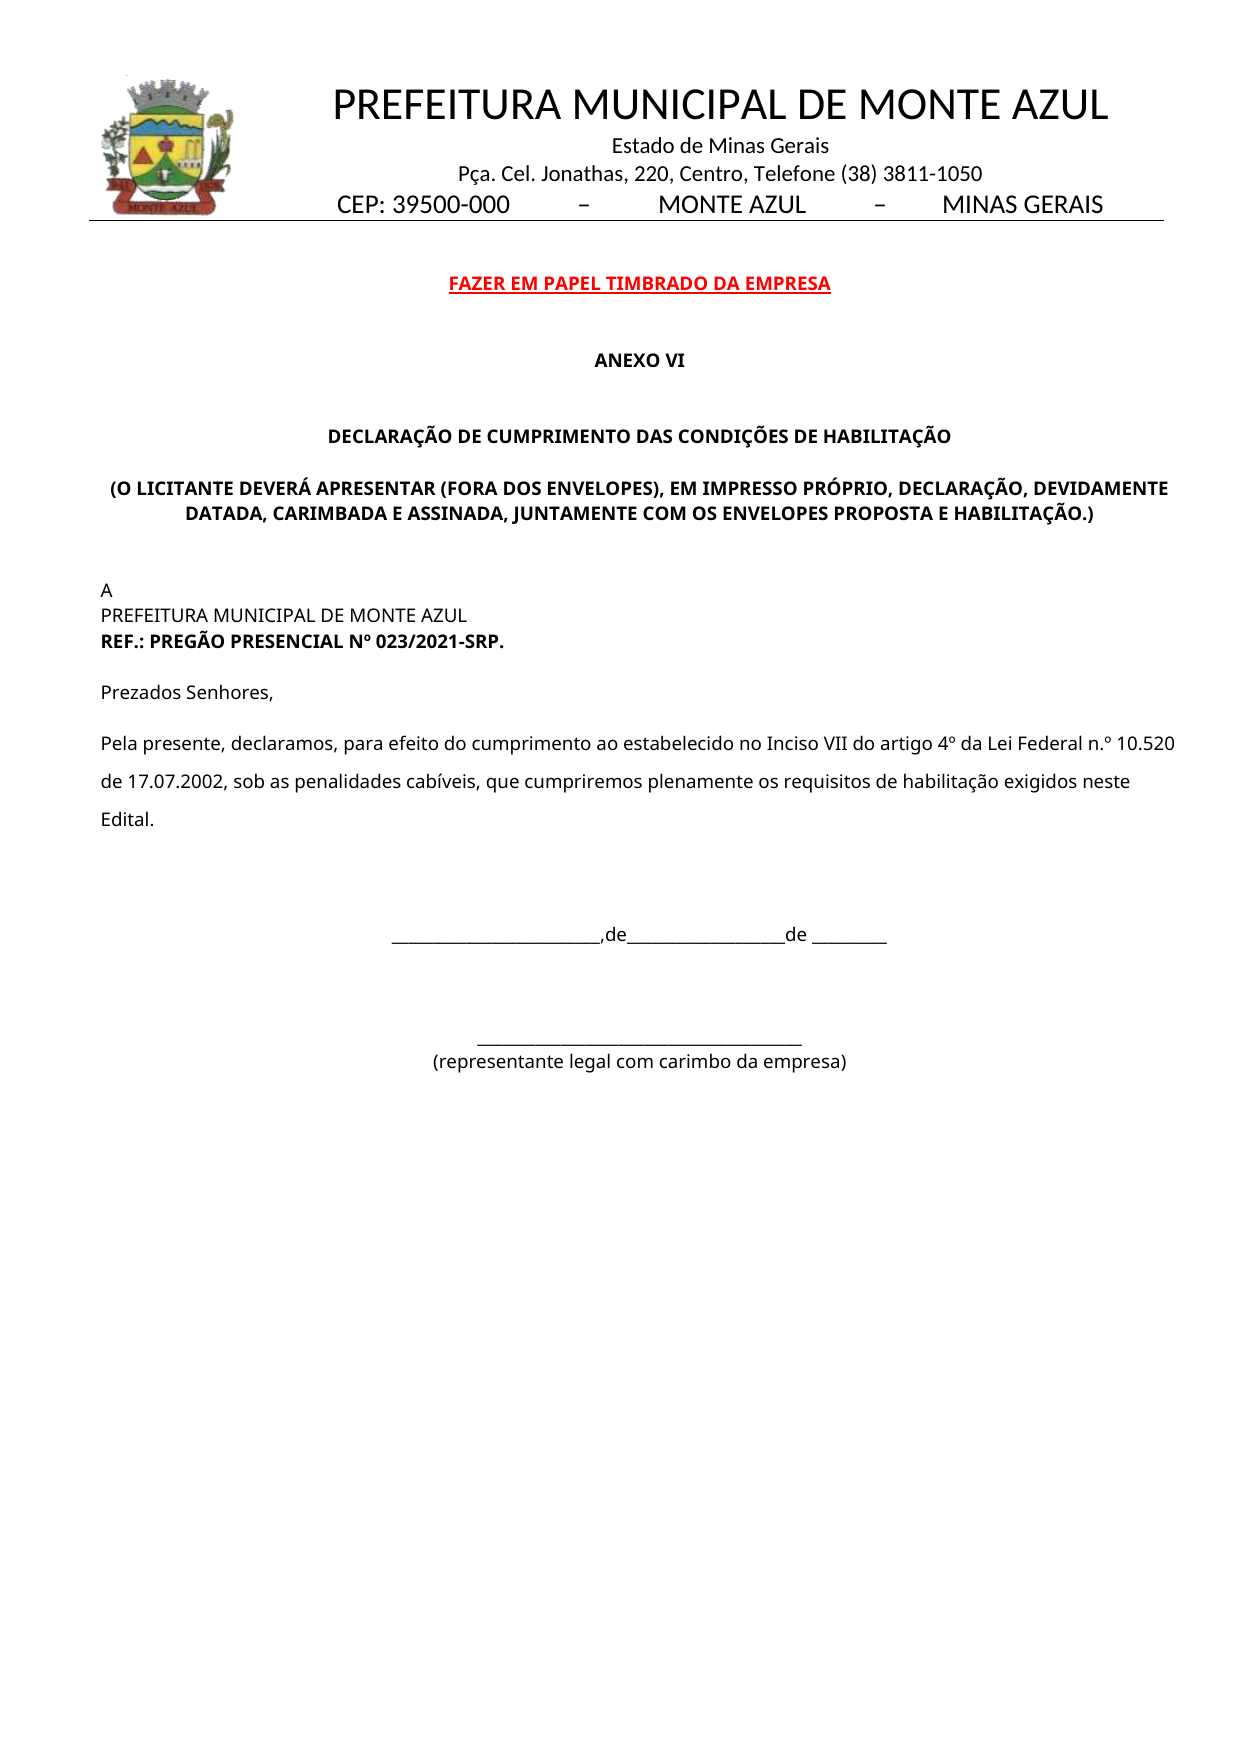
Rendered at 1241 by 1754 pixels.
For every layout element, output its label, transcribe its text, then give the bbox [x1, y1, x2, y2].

subtitle FAZER EM PAPEL TIMBRADO DA EMPRESA [100, 271, 1178, 296]
text _______________________________________ [100, 1023, 1178, 1049]
picture [100, 75, 234, 216]
text DECLARAÇÃO DE CUMPRIMENTO DAS CONDIÇÕES DE HABILITAÇÃO [100, 424, 1178, 449]
text PREFEITURA MUNICIPAL DE MONTE AZUL [100, 602, 1178, 628]
text A [100, 577, 1178, 602]
text _________________________,de___________________de _________ [100, 921, 1178, 947]
text Prezados Senhores, [100, 679, 1178, 704]
text (O LICITANTE DEVERÁ APRESENTAR (FORA DOS ENVELOPES), EM IMPRESSO PRÓPRIO, DECLARAÇÃO, DEVIDAMENTE DATADA, CARIMBADA E ASSINADA, JUNTAMENTE COM OS ENVELOPES PROPOSTA E HABILITAÇÃO.) [100, 475, 1178, 526]
text Pela presente, declaramos, para efeito do cumprimento ao estabelecido no Inciso VII do artigo 4º da Lei Federal n.º 10.520 de 17.07.2002, sob as penalidades cabíveis, que cumpriremos plenamente os requisitos de habilitação exigidos neste Edital. [100, 730, 1178, 832]
text (representante legal com carimbo da empresa) [100, 1049, 1178, 1074]
text ANEXO VI [100, 347, 1178, 373]
text REF.: PREGÃO PRESENCIAL Nº 023/2021-SRP. [100, 628, 1178, 653]
